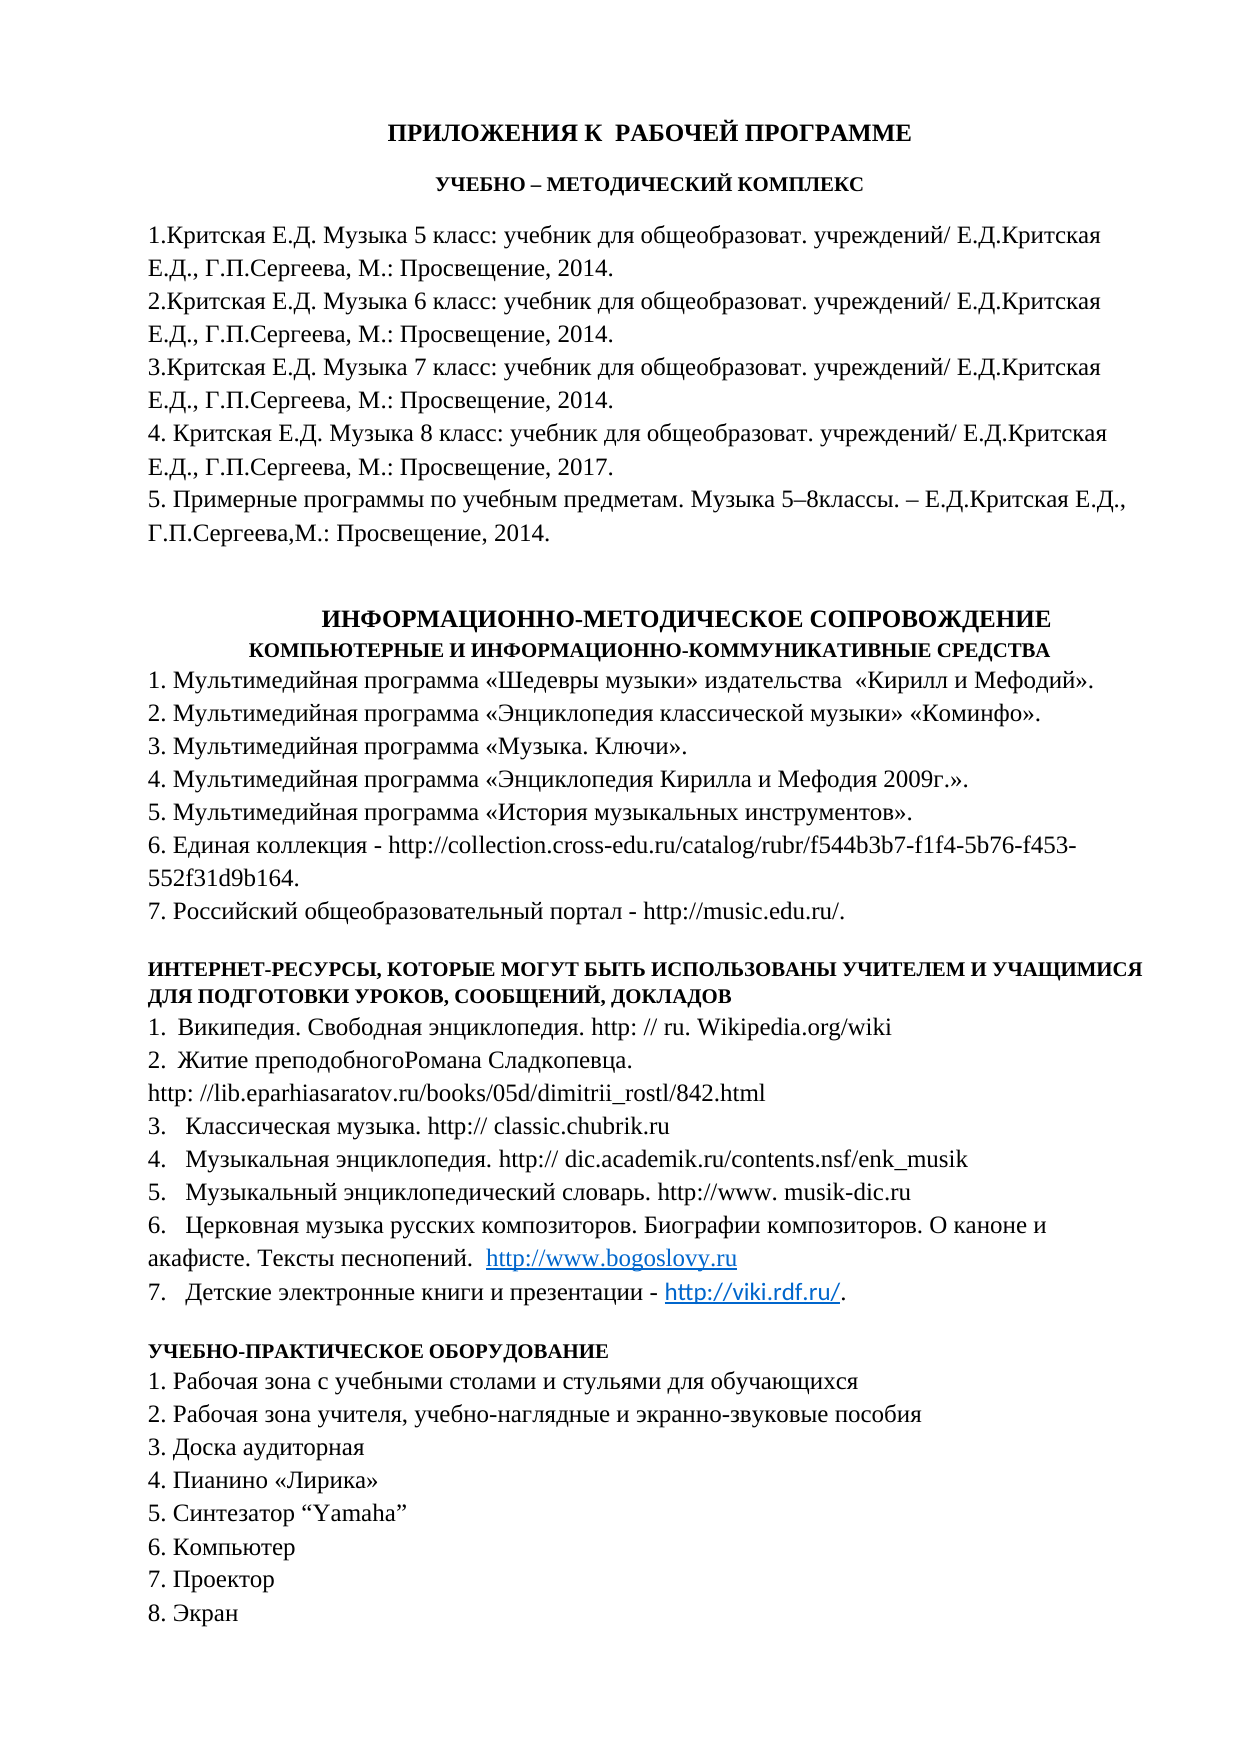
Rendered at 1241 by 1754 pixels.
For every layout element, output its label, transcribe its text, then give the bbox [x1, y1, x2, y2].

text КОМПЬЮТЕРНЫЕ И ИНФОРМАЦИОННО-КОММУНИКАТИВНЫЕ СРЕДСТВА [148, 637, 1152, 662]
text 2.Критская Е.Д. Музыка 6 класс: учебник для общеобразоват. учреждений/ Е.Д.Критская Е.Д., Г.П.Сергеева, М.: Просвещение, 2014. [148, 286, 1152, 348]
text ПРИЛОЖЕНИЯ К РАБОЧЕЙ ПРОГРАММЕ [148, 118, 1152, 147]
list Википедия. Свободная энциклопедия. http: // ru. Wikipedia.org/wiki [148, 1012, 1152, 1041]
text 3. Доска аудиторная [148, 1432, 1152, 1461]
text 1.Критская Е.Д. Музыка 5 класс: учебник для общеобразоват. учреждений/ Е.Д.Критская Е.Д., Г.П.Сергеева, М.: Просвещение, 2014. [148, 220, 1152, 282]
text 1. Рабочая зона с учебными столами и стульями для обучающихся [148, 1366, 1152, 1395]
text ИНФОРМАЦИОННО-МЕТОДИЧЕСКОЕ СОПРОВОЖДЕНИЕ [148, 604, 1152, 633]
text 5. Синтезатор “Yamaha” [148, 1498, 1152, 1527]
text 4. Мультимедийная программа «Энциклопедия Кирилла и Мефодия 2009г.». [148, 764, 1152, 793]
text 3. Мультимедийная программа «Музыка. Ключи». [148, 731, 1152, 760]
text УЧЕБНО – МЕТОДИЧЕСКИЙ КОМПЛЕКС [148, 172, 1152, 196]
list Церковная музыка русских композиторов. Биографии композиторов. О каноне и акафисте. Тексты песнопений. http://www.bogoslovy.ru [148, 1210, 1152, 1272]
list Музыкальная энциклопедия. http:// dic.academik.ru/contents.nsf/enk_musik [148, 1144, 1152, 1173]
text 4. Пианино «Лирика» [148, 1466, 1152, 1494]
text 6. Единая коллекция - http://collection.cross-edu.ru/catalog/rubr/f544b3b7-f1f4-5b76-f453-552f31d9b164. [148, 830, 1152, 892]
text 1. Мультимедийная программа «Шедевры музыки» издательства «Кирилл и Мефодий». [148, 665, 1152, 694]
text 8. Экран [148, 1598, 1152, 1626]
list Детские электронные книги и презентации - http://viki.rdf.ru/. [148, 1276, 1152, 1307]
text 5. Мультимедийная программа «История музыкальных инструментов». [148, 797, 1152, 826]
list Житие преподобногоРомана Сладкопевца. http: //lib.eparhiasaratov.ru/books/05d/dimitrii_rostl/842.html [148, 1045, 1152, 1107]
text ИНТЕРНЕТ-РЕСУРСЫ, КОТОРЫЕ МОГУТ БЫТЬ ИСПОЛЬЗОВАНЫ УЧИТЕЛЕМ И УЧАЩИМИСЯ ДЛЯ ПОДГОТОВКИ УРОКОВ, СООБЩЕНИЙ, ДОКЛАДОВ [148, 957, 1152, 1008]
text 2. Рабочая зона учителя, учебно-наглядные и экранно-звуковые пособия [148, 1399, 1152, 1428]
text 6. Компьютер [148, 1532, 1152, 1560]
text УЧЕБНО-ПРАКТИЧЕСКОЕ ОБОРУДОВАНИЕ [148, 1339, 1152, 1363]
text 3.Критская Е.Д. Музыка 7 класс: учебник для общеобразоват. учреждений/ Е.Д.Критская Е.Д., Г.П.Сергеева, М.: Просвещение, 2014. [148, 352, 1152, 414]
list Классическая музыка. http:// classic.chubrik.ru [148, 1111, 1152, 1140]
text 7. Проектор [148, 1564, 1152, 1593]
list Музыкальный энциклопедический словарь. http://www. musik-dic.ru [148, 1177, 1152, 1206]
text 4. Критская Е.Д. Музыка 8 класс: учебник для общеобразоват. учреждений/ Е.Д.Критская Е.Д., Г.П.Сергеева, М.: Просвещение, 2017. [148, 418, 1152, 480]
text 2. Мультимедийная программа «Энциклопедия классической музыки» «Коминфо». [148, 698, 1152, 727]
text 5. Примерные программы по учебным предметам. Музыка 5–8классы. – Е.Д.Критская Е.Д., Г.П.Сергеева,М.: Просвещение, 2014. [148, 484, 1152, 546]
text 7. Российский общеобразовательный портал - http://music.edu.ru/. [148, 896, 1152, 925]
